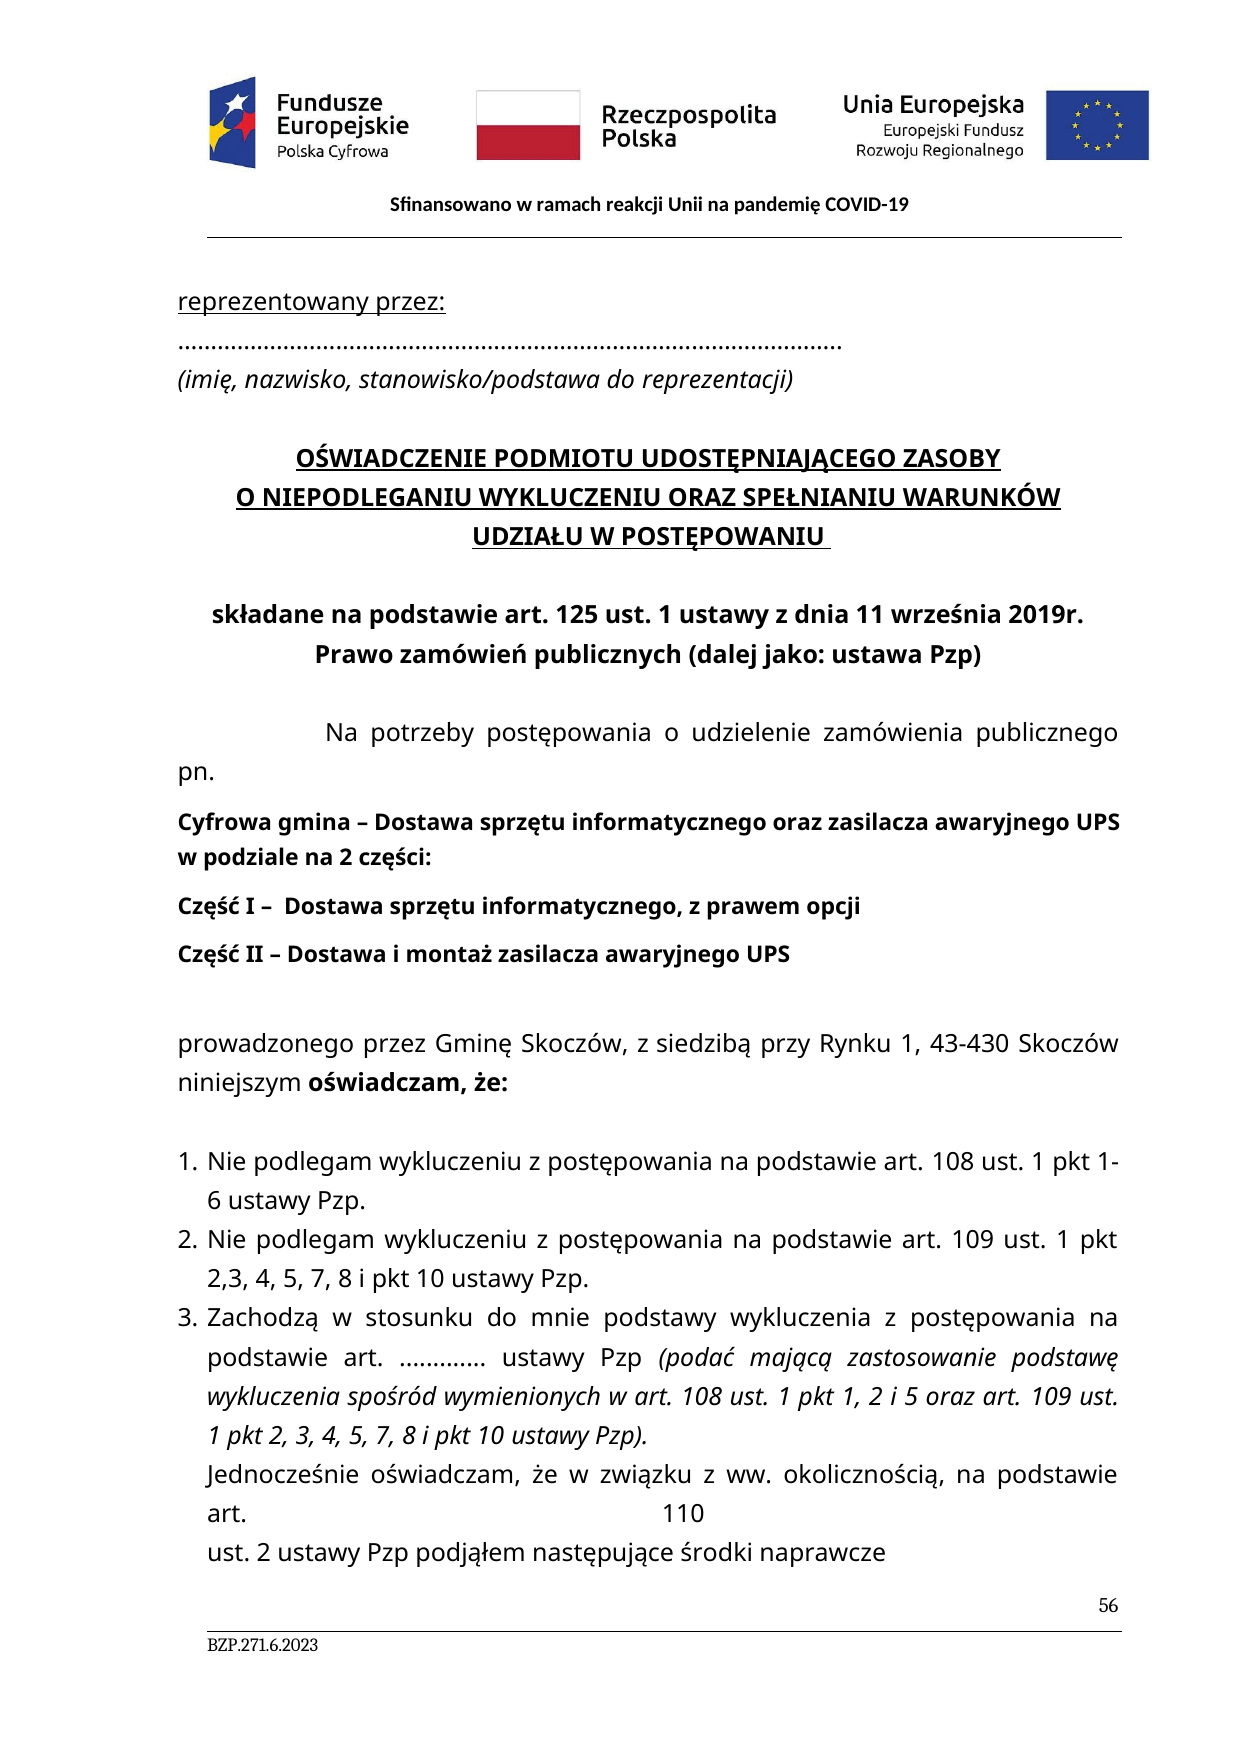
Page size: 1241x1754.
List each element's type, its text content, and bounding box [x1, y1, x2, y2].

text Część I – Dostawa sprzętu informatycznego, z prawem opcji [177, 890, 1122, 921]
list Jednocześnie oświadczam, że w związku z ww. okolicznością, na podstawie art. 110 ust. 2 ustawy Pzp podjąłem następujące środki naprawcze [207, 1457, 1119, 1569]
text OŚWIADCZENIE PODMIOTU UDOSTĘPNIAJĄCEGO ZASOBY [177, 440, 1119, 474]
picture [206, 73, 1152, 172]
text O NIEPODLEGANIU WYKLUCZENIU ORAZ SPEŁNIANIU WARUNKÓW UDZIAŁU W POSTĘPOWANIU [177, 479, 1119, 553]
text prowadzonego przez Gminę Skoczów, z siedzibą przy Rynku 1, 43-430 Skoczów niniejszym oświadczam, że: [177, 1026, 1119, 1099]
text Na potrzeby postępowania o udzielenie zamówienia publicznego pn. [177, 714, 1119, 788]
text Cyfrowa gmina – Dostawa sprzętu informatycznego oraz zasilacza awaryjnego UPS w podziale na 2 części: [177, 805, 1122, 873]
text reprezentowany przez: [177, 284, 1119, 318]
text Część II – Dostawa i montaż zasilacza awaryjnego UPS [177, 938, 1122, 969]
text ……………………………………………………………………………………….. [177, 323, 1119, 357]
list Nie podlegam wykluczeniu z postępowania na podstawie art. 109 ust. 1 pkt 2,3, 4, 5, 7, 8 i pkt 10 ustawy Pzp. [177, 1222, 1119, 1295]
text Prawo zamówień publicznych (dalej jako: ustawa Pzp) [177, 636, 1119, 670]
text (imię, nazwisko, stanowisko/podstawa do reprezentacji) [177, 362, 1119, 396]
list Nie podlegam wykluczeniu z postępowania na podstawie art. 108 ust. 1 pkt 1-6 ustawy Pzp. [177, 1143, 1119, 1217]
text składane na podstawie art. 125 ust. 1 ustawy z dnia 11 września 2019r. [177, 597, 1119, 631]
list Zachodzą w stosunku do mnie podstawy wykluczenia z postępowania na podstawie art. ............. ustawy Pzp (podać mającą zastosowanie podstawę wykluczenia spośród wymienionych w art. 108 ust. 1 pkt 1, 2 i 5 oraz art. 109 ust. 1 pkt 2, 3, 4, 5, 7, 8 i pkt 10 ustawy Pzp). [177, 1300, 1119, 1452]
